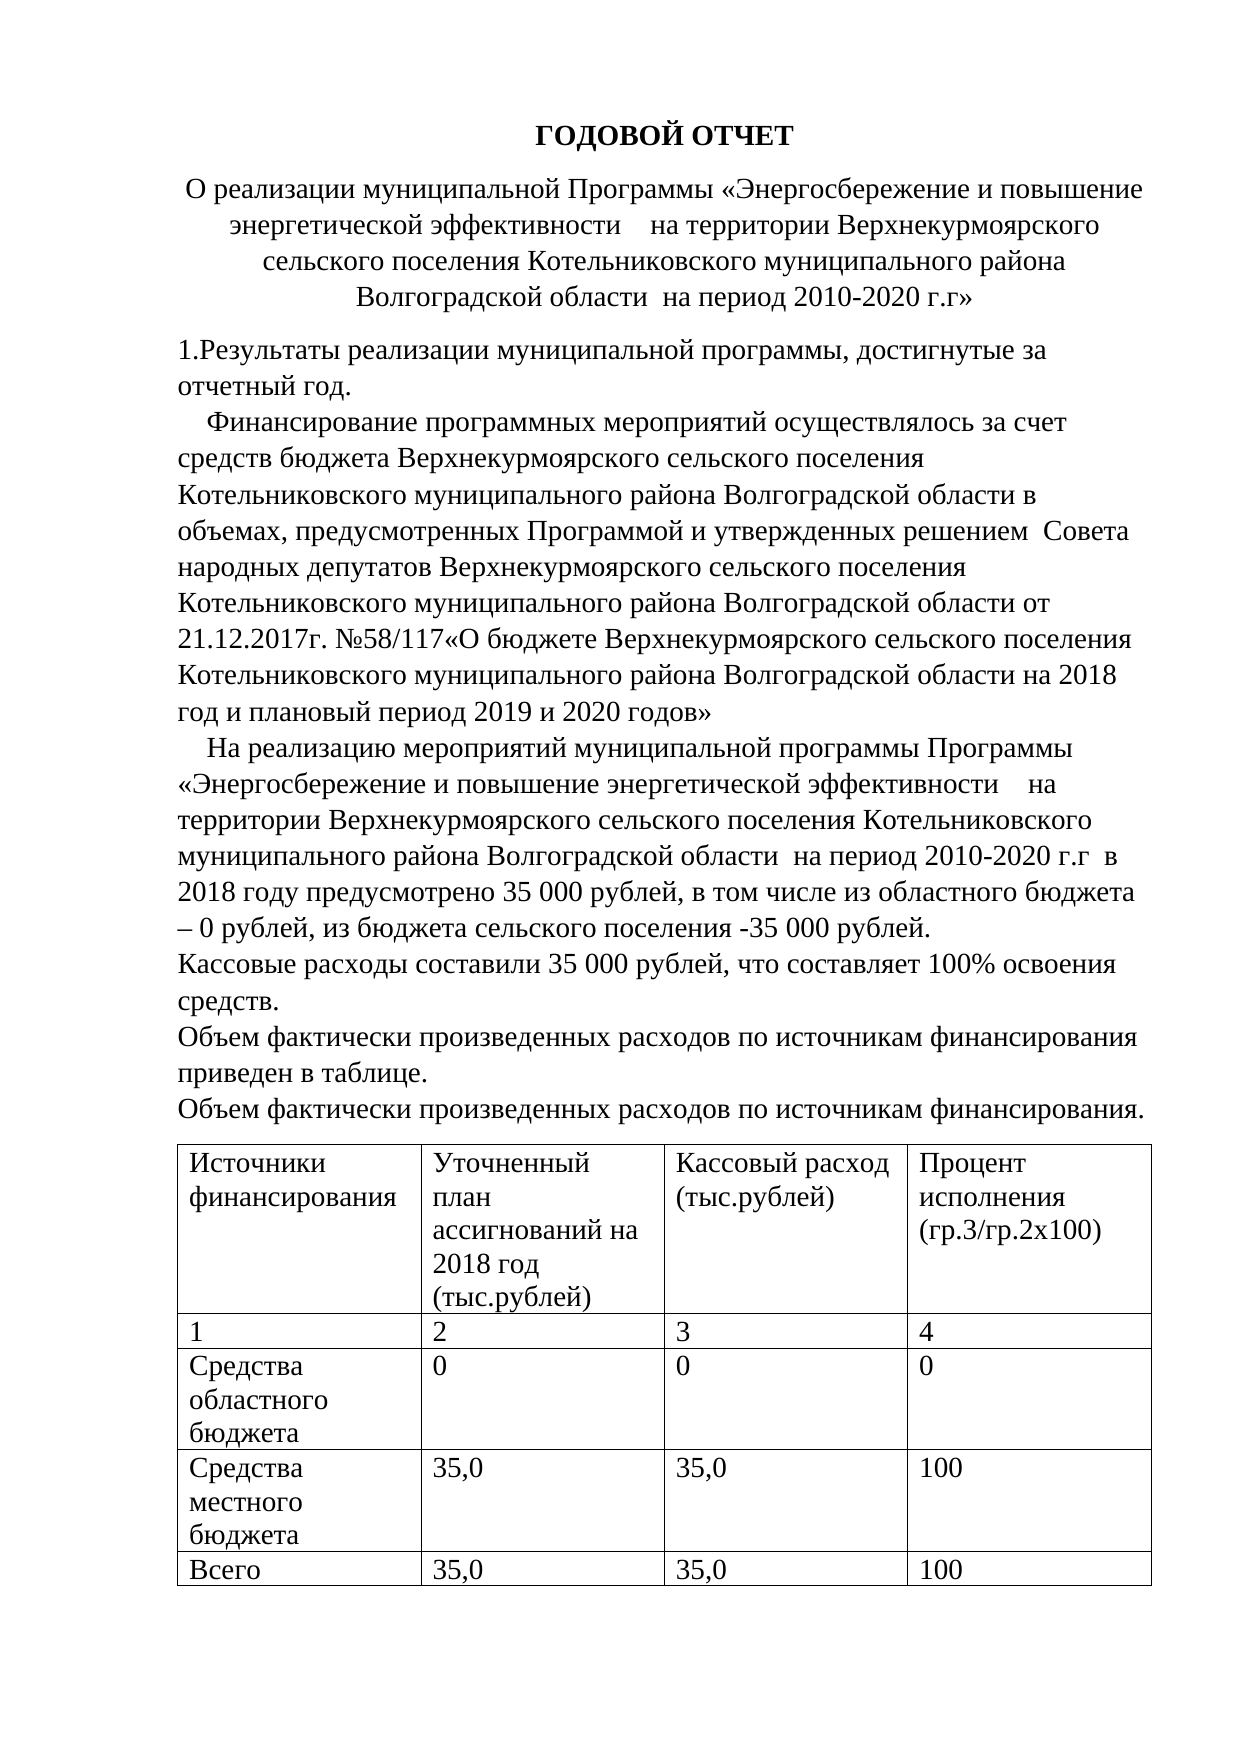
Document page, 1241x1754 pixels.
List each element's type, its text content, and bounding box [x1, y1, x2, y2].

table_cell 3 [665, 1314, 907, 1347]
table_cell Средства местного бюджета [178, 1450, 421, 1551]
table_cell 1 [178, 1314, 421, 1347]
table_header Уточненный план ассигнований на 2018 год (тыс.рублей) [422, 1145, 664, 1313]
table_cell 0 [422, 1349, 664, 1449]
table_cell 35,0 [422, 1450, 664, 1551]
table_cell Всего [178, 1552, 421, 1585]
table_header Кассовый расход (тыс.рублей) [665, 1145, 907, 1313]
table_header Источники финансирования [178, 1145, 421, 1313]
text О реализации муниципальной Программы «Энергосбережение и повышение энергетической эффективности на территории Верхнекурмоярского сельского поселения Котельниковского муниципального района Волгоградской области на период 2010-2020 г.г» [177, 171, 1152, 313]
table_cell 100 [908, 1552, 1151, 1585]
text 1.Результаты реализации муниципальной программы, достигнутые за отчетный год. [177, 332, 1152, 402]
text Кассовые расходы составили 35 000 рублей, что составляет 100% освоения средств. [177, 947, 1152, 1016]
table_cell 35,0 [422, 1552, 664, 1585]
table_cell 2 [422, 1314, 664, 1347]
table_cell 0 [908, 1349, 1151, 1449]
text ГОДОВОЙ ОТЧЕТ [177, 118, 1152, 152]
text На реализацию мероприятий муниципальной программы Программы «Энергосбережение и повышение энергетической эффективности на территории Верхнекурмоярского сельского поселения Котельниковского муниципального района Волгоградской области на период 2010-2020 г.г в 2018 году предусмотрено 35 000 рублей, в том числе из областного бюджета – 0 рублей, из бюджета сельского поселения -35 000 рублей. [177, 730, 1152, 944]
text Объем фактически произведенных расходов по источникам финансирования. [177, 1091, 1152, 1125]
table_cell 35,0 [665, 1552, 907, 1585]
table_cell Средства областного бюджета [178, 1349, 421, 1449]
text Объем фактически произведенных расходов по источникам финансирования приведен в таблице. [177, 1019, 1152, 1089]
table_cell 4 [908, 1314, 1151, 1347]
text Финансирование программных мероприятий осуществлялось за счет средств бюджета Верхнекурмоярского сельского поселения Котельниковского муниципального района Волгоградской области в объемах, предусмотренных Программой и утвержденных решением Совета народных депутатов Верхнекурмоярского сельского поселения Котельниковского муниципального района Волгоградской области от 21.12.2017г. №58/117«О бюджете Верхнекурмоярского сельского поселения Котельниковского муниципального района Волгоградской области на 2018 год и плановый период 2019 и 2020 годов» [177, 404, 1152, 727]
table_header Процент исполнения (гр.3/гр.2х100) [908, 1145, 1151, 1313]
table_cell 100 [908, 1450, 1151, 1551]
table_cell 0 [665, 1349, 907, 1449]
table_cell 35,0 [665, 1450, 907, 1551]
